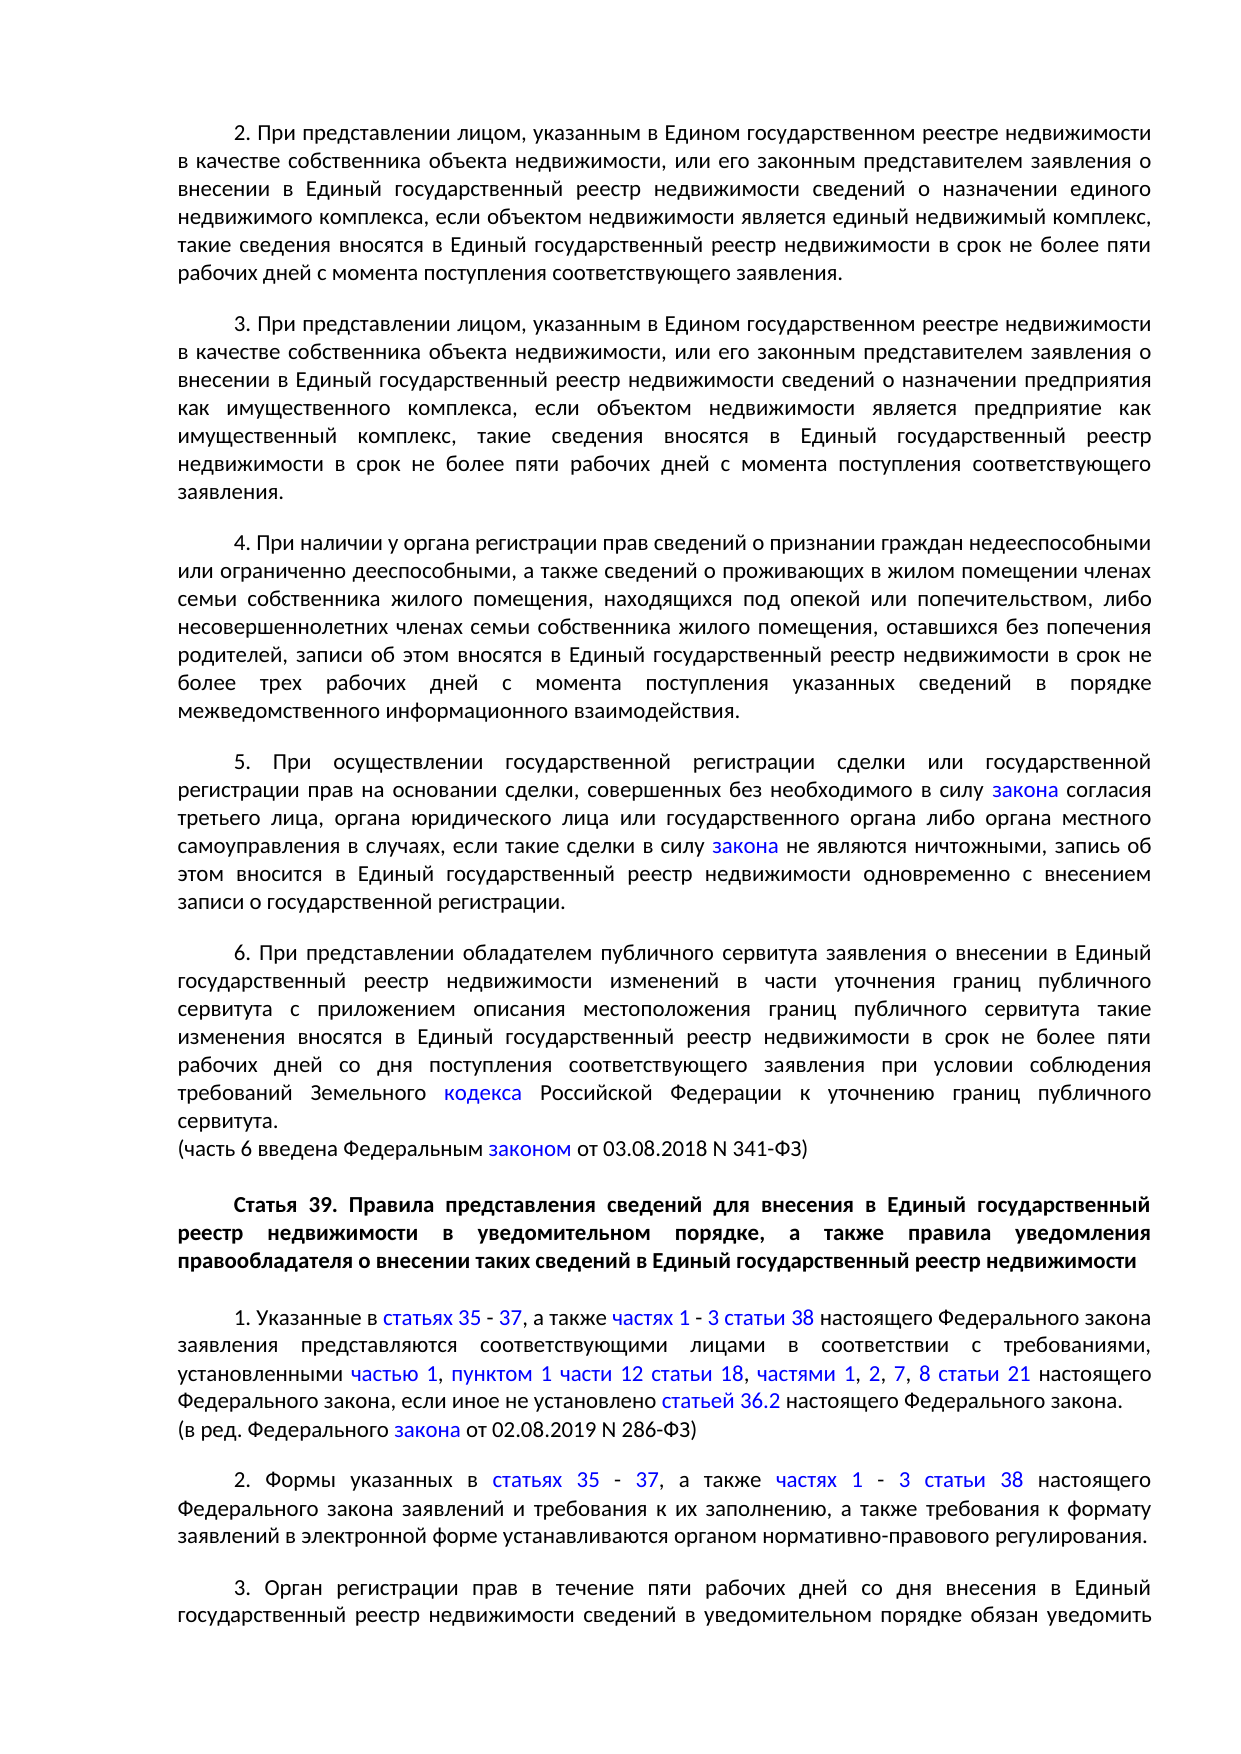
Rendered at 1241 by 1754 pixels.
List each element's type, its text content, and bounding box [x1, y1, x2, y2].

text 4. При наличии у органа регистрации прав сведений о признании граждан недееспособными или ограниченно дееспособными, а также сведений о проживающих в жилом помещении членах семьи собственника жилого помещения, находящихся под опекой или попечительством, либо несовершеннолетних членах семьи собственника жилого помещения, оставшихся без попечения родителей, записи об этом вносятся в Единый государственный реестр недвижимости в срок не более трех рабочих дней с момента поступления указанных сведений в порядке межведомственного информационного взаимодействия. [177, 528, 1152, 724]
text (часть 6 введена Федеральным законом от 03.08.2018 N 341-ФЗ) [177, 1134, 1152, 1162]
text 3. При представлении лицом, указанным в Едином государственном реестре недвижимости в качестве собственника объекта недвижимости, или его законным представителем заявления о внесении в Единый государственный реестр недвижимости сведений о назначении предприятия как имущественного комплекса, если объектом недвижимости является предприятие как имущественный комплекс, такие сведения вносятся в Единый государственный реестр недвижимости в срок не более пяти рабочих дней с момента поступления соответствующего заявления. [177, 309, 1152, 505]
text 1. Указанные в статьях 35 - 37, а также частях 1 - 3 статьи 38 настоящего Федерального закона заявления представляются соответствующими лицами в соответствии с требованиями, установленными частью 1, пунктом 1 части 12 статьи 18, частями 1, 2, 7, 8 статьи 21 настоящего Федерального закона, если иное не установлено статьей 36.2 настоящего Федерального закона. [177, 1303, 1152, 1415]
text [177, 1573, 1152, 1629]
text 2. Формы указанных в статьях 35 - 37, а также частях 1 - 3 статьи 38 настоящего Федерального закона заявлений и требования к их заполнению, а также требования к формату заявлений в электронной форме устанавливаются органом нормативно-правового регулирования. [177, 1466, 1152, 1550]
title Статья 39. Правила представления сведений для внесения в Единый государственный реестр недвижимости в уведомительном порядке, а также правила уведомления правообладателя о внесении таких сведений в Единый государственный реестр недвижимости [177, 1191, 1152, 1274]
text 5. При осуществлении государственной регистрации сделки или государственной регистрации прав на основании сделки, совершенных без необходимого в силу закона согласия третьего лица, органа юридического лица или государственного органа либо органа местного самоуправления в случаях, если такие сделки в силу закона не являются ничтожными, запись об этом вносится в Единый государственный реестр недвижимости одновременно с внесением записи о государственной регистрации. [177, 747, 1152, 915]
text 6. При представлении обладателем публичного сервитута заявления о внесении в Единый государственный реестр недвижимости изменений в части уточнения границ публичного сервитута с приложением описания местоположения границ публичного сервитута такие изменения вносятся в Единый государственный реестр недвижимости в срок не более пяти рабочих дней со дня поступления соответствующего заявления при условии соблюдения требований Земельного кодекса Российской Федерации к уточнению границ публичного сервитута. [177, 938, 1152, 1134]
text (в ред. Федерального закона от 02.08.2019 N 286-ФЗ) [177, 1415, 1152, 1443]
text 2. При представлении лицом, указанным в Едином государственном реестре недвижимости в качестве собственника объекта недвижимости, или его законным представителем заявления о внесении в Единый государственный реестр недвижимости сведений о назначении единого недвижимого комплекса, если объектом недвижимости является единый недвижимый комплекс, такие сведения вносятся в Единый государственный реестр недвижимости в срок не более пяти рабочих дней с момента поступления соответствующего заявления. [177, 118, 1152, 286]
